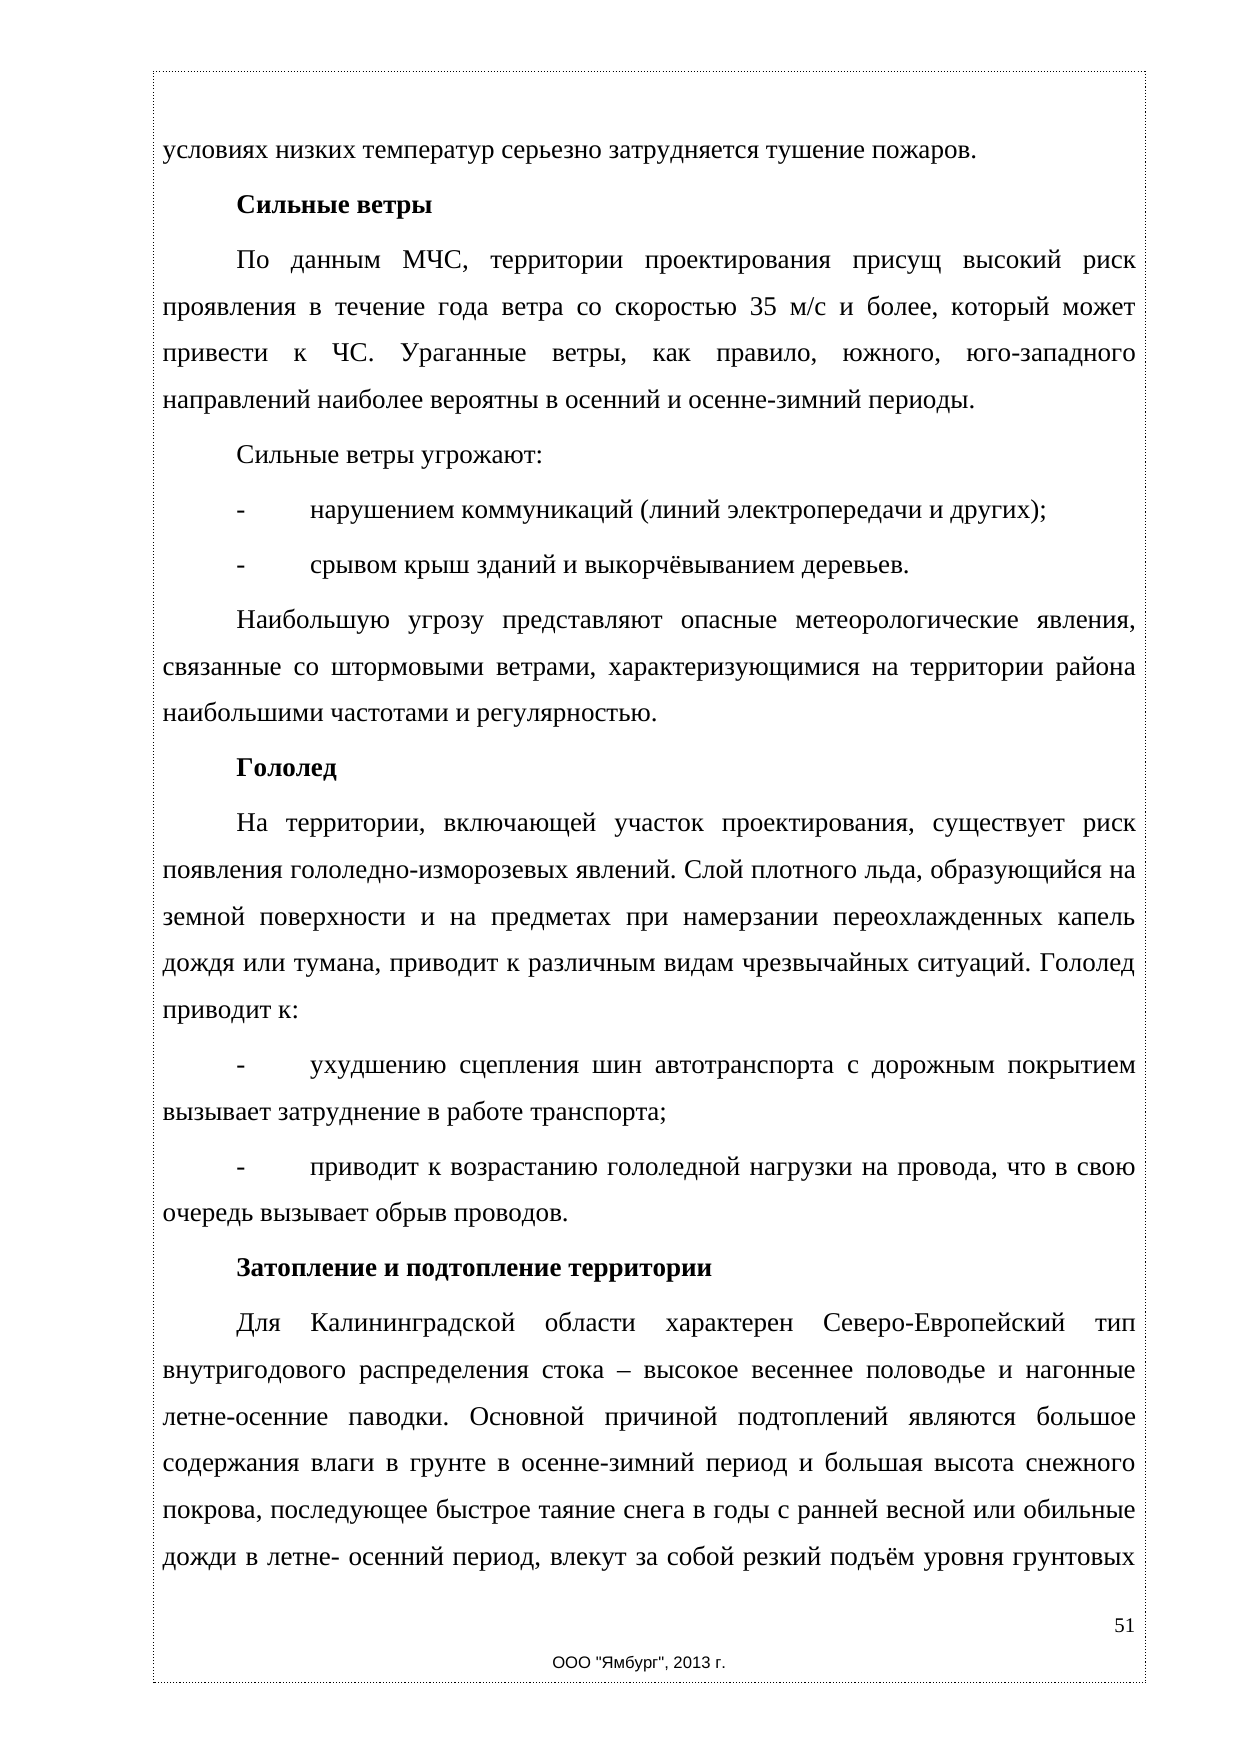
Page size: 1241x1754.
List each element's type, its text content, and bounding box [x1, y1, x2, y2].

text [162, 1306, 1137, 1571]
text - ухудшению сцепления шин автотранспорта с дорожным покрытием вызывает затруднение в работе транспорта; [162, 1048, 1137, 1126]
text - нарушением коммуникаций (линий электропередачи и других); [162, 493, 1137, 524]
text По данным МЧС, территории проектирования присущ высокий риск проявления в течение года ветра со скоростью 35 м/с и более, который может привести к ЧС. Ураганные ветры, как правило, южного, юго-западного направлений наиболее вероятны в осенний и осенне-зимний периоды. [162, 243, 1137, 414]
text - срывом крыш зданий и выкорчёвыванием деревьев. [162, 548, 1137, 579]
text Сильные ветры [162, 188, 1137, 219]
text Затопление и подтопление территории [162, 1251, 1137, 1282]
text На территории, включающей участок проектирования, существует риск появления гололедно-изморозевых явлений. Слой плотного льда, образующийся на земной поверхности и на предметах при намерзании переохлажденных капель дождя или тумана, приводит к различным видам чрезвычайных ситуаций. Гололед приводит к: [162, 806, 1137, 1024]
text Сильные ветры угрожают: [162, 438, 1137, 469]
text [162, 133, 1137, 164]
text - приводит к возрастанию гололедной нагрузки на провода, что в свою очередь вызывает обрыв проводов. [162, 1149, 1137, 1227]
text Гололед [162, 751, 1137, 782]
text Наибольшую угрозу представляют опасные метеорологические явления, связанные со штормовыми ветрами, характеризующимися на территории района наибольшими частотами и регулярностью. [162, 603, 1137, 727]
